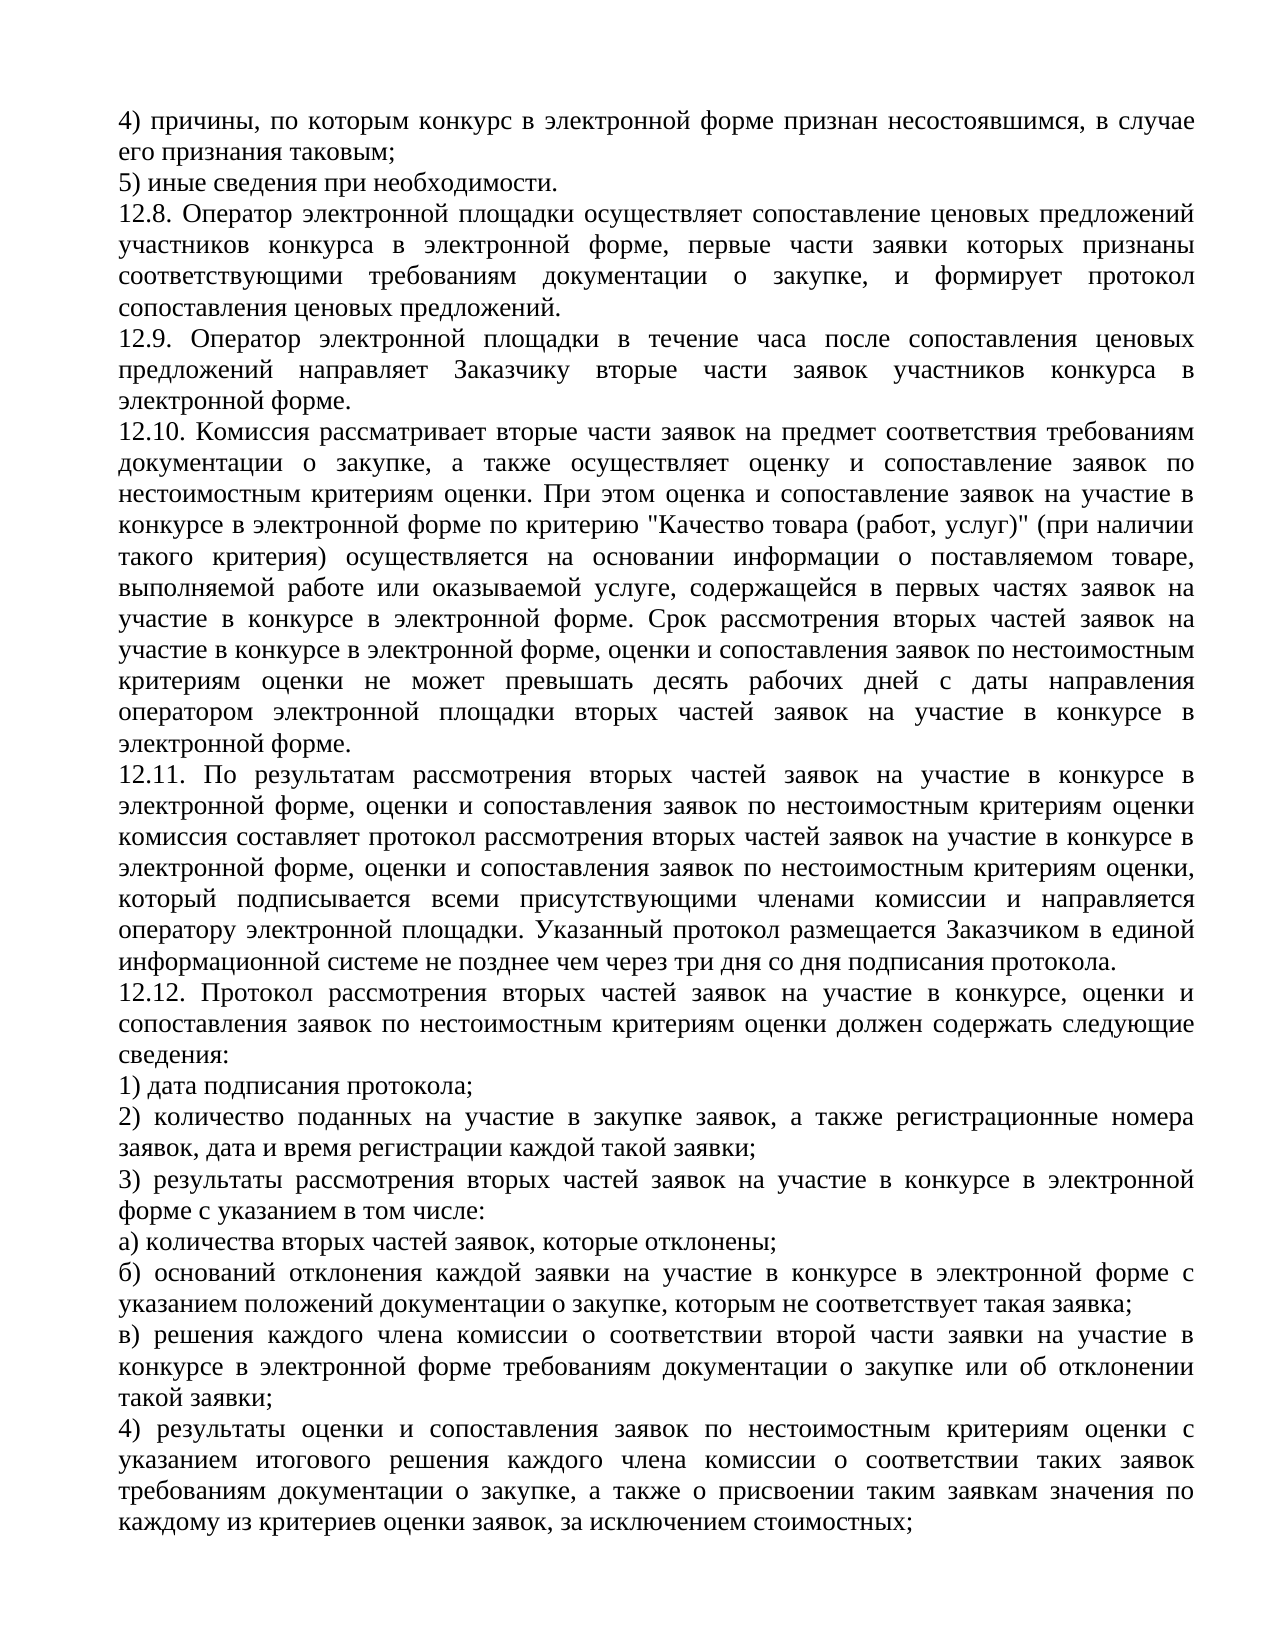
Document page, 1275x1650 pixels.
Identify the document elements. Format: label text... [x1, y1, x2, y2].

text 5) иные сведения при необходимости. [118, 166, 1196, 197]
text б) оснований отклонения каждой заявки на участие в конкурсе в электронной форме с указанием положений документации о закупке, которым не соответствует такая заявка; [118, 1256, 1196, 1318]
text 3) результаты рассмотрения вторых частей заявок на участие в конкурсе в электронной форме с указанием в том числе: [118, 1163, 1196, 1225]
text а) количества вторых частей заявок, которые отклонены; [118, 1225, 1196, 1256]
text 12.11. По результатам рассмотрения вторых частей заявок на участие в конкурсе в электронной форме, оценки и сопоставления заявок по нестоимостным критериям оценки комиссия составляет протокол рассмотрения вторых частей заявок на участие в конкурсе в электронной форме, оценки и сопоставления заявок по нестоимостным критериям оценки, который подписывается всеми присутствующими членами комиссии и направляется оператору электронной площадки. Указанный протокол размещается Заказчиком в единой информационной системе не позднее чем через три дня со дня подписания протокола. [118, 758, 1196, 976]
text 12.8. Оператор электронной площадки осуществляет сопоставление ценовых предложений участников конкурса в электронной форме, первые части заявки которых признаны соответствующими требованиям документации о закупке, и формирует протокол сопоставления ценовых предложений. [118, 197, 1196, 322]
text 4) результаты оценки и сопоставления заявок по нестоимостным критериям оценки с указанием итогового решения каждого члена комиссии о соответствии таких заявок требованиям документации о закупке, а также о присвоении таким заявкам значения по каждому из критериев оценки заявок, за исключением стоимостных; [118, 1412, 1196, 1536]
text 2) количество поданных на участие в закупке заявок, а также регистрационные номера заявок, дата и время регистрации каждой такой заявки; [118, 1100, 1196, 1163]
text 12.10. Комиссия рассматривает вторые части заявок на предмет соответствия требованиям документации о закупке, а также осуществляет оценку и сопоставление заявок по нестоимостным критериям оценки. При этом оценка и сопоставление заявок на участие в конкурсе в электронной форме по критерию "Качество товара (работ, услуг)" (при наличии такого критерия) осуществляется на основании информации о поставляемом товаре, выполняемой работе или оказываемой услуге, содержащейся в первых частях заявок на участие в конкурсе в электронной форме. Срок рассмотрения вторых частей заявок на участие в конкурсе в электронной форме, оценки и сопоставления заявок по нестоимостным критериям оценки не может превышать десять рабочих дней с даты направления оператором электронной площадки вторых частей заявок на участие в конкурсе в электронной форме. [118, 415, 1196, 758]
text 12.9. Оператор электронной площадки в течение часа после сопоставления ценовых предложений направляет Заказчику вторые части заявок участников конкурса в электронной форме. [118, 322, 1196, 415]
text 12.12. Протокол рассмотрения вторых частей заявок на участие в конкурсе, оценки и сопоставления заявок по нестоимостным критериям оценки должен содержать следующие сведения: [118, 976, 1196, 1069]
text в) решения каждого члена комиссии о соответствии второй части заявки на участие в конкурсе в электронной форме требованиям документации о закупке или об отклонении такой заявки; [118, 1318, 1196, 1412]
text 1) дата подписания протокола; [118, 1069, 1196, 1100]
text 4) причины, по которым конкурс в электронной форме признан несостоявшимся, в случае его признания таковым; [118, 104, 1196, 166]
